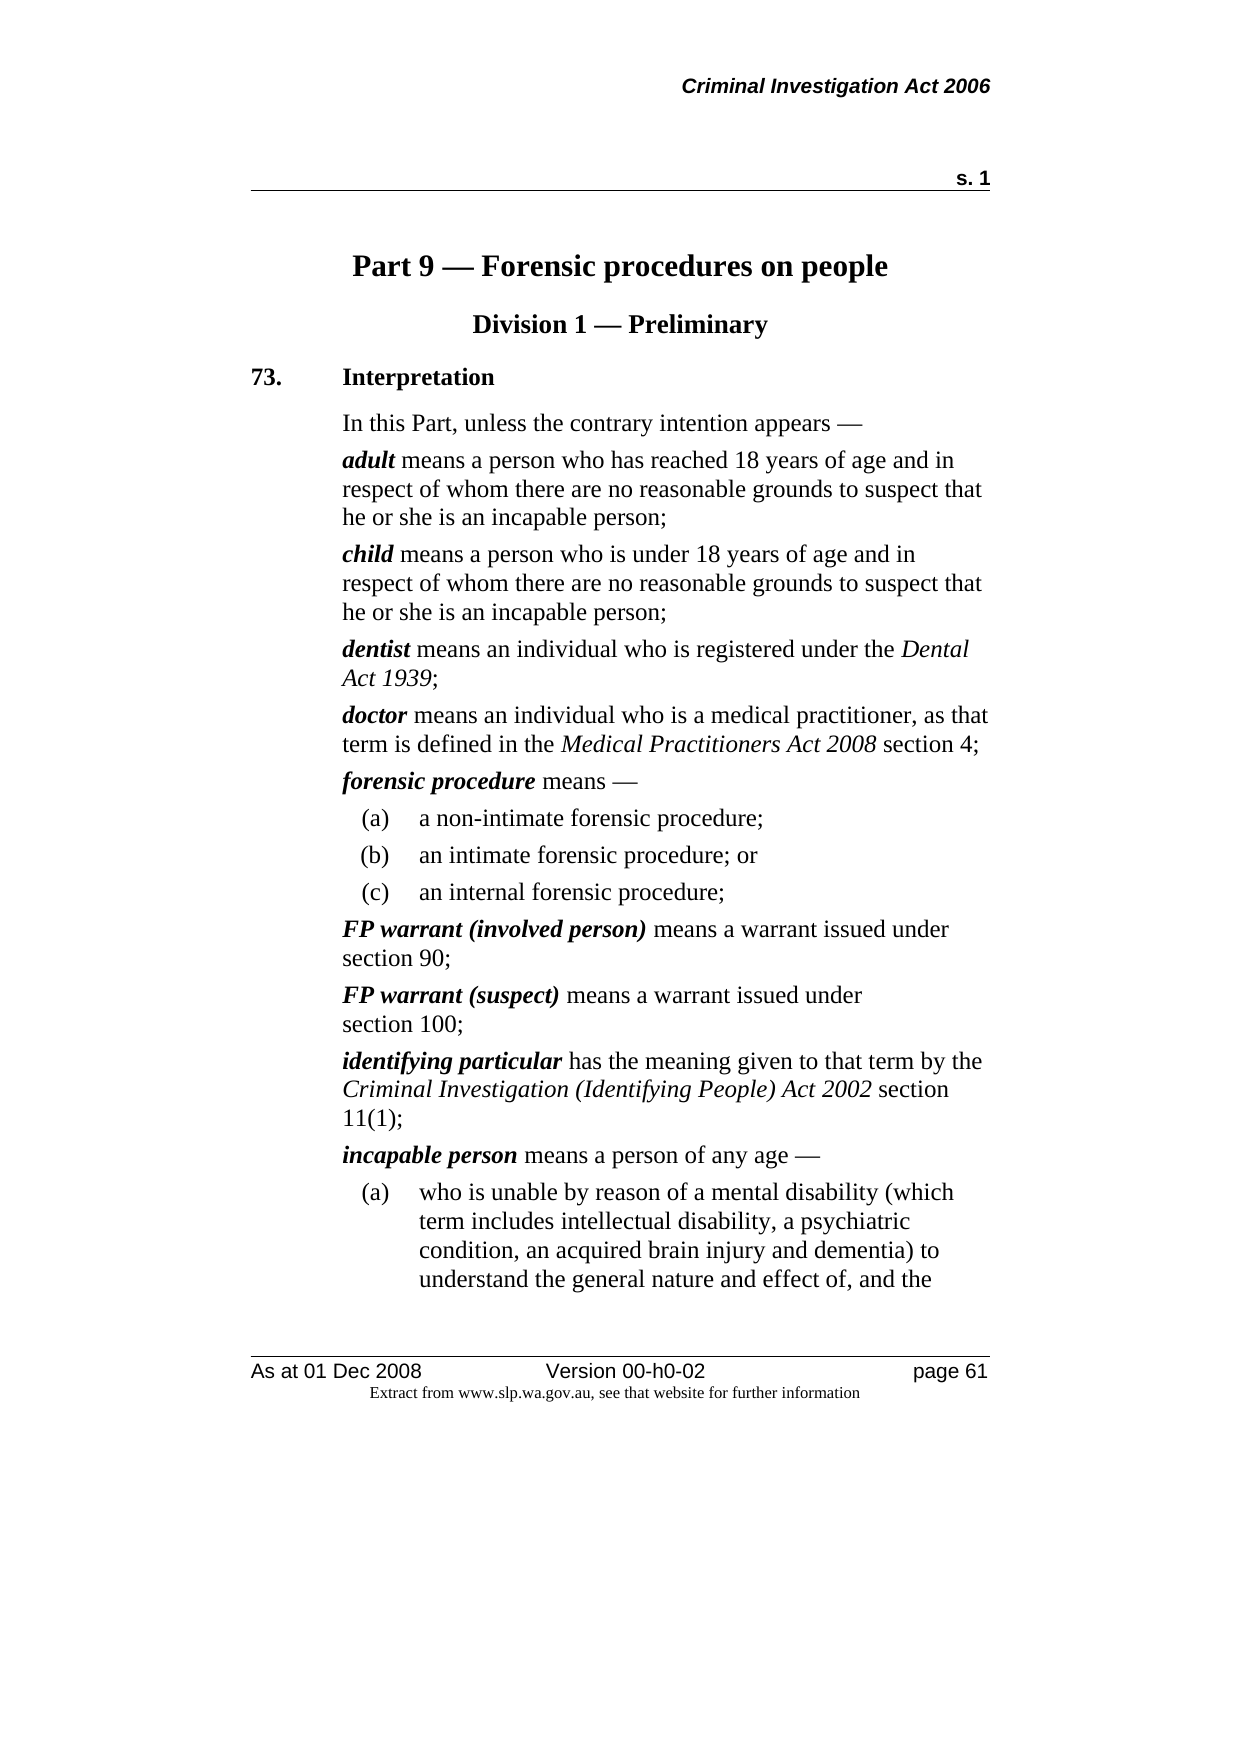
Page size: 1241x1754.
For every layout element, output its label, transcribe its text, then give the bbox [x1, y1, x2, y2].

text doctor means an individual who is a medical practitioner, as that term is defined in the Medical Practitioners Act 2008 section 4; [251, 700, 990, 757]
text In this Part, unless the contrary intention appears — [251, 408, 990, 437]
subtitle Part 9 — Forensic procedures on people [251, 247, 990, 283]
subtitle 73. Interpretation [251, 362, 990, 391]
text FP warrant (suspect) means a warrant issued under section 100; [251, 980, 990, 1037]
text incapable person means a person of any age — [251, 1140, 990, 1169]
text adult means a person who has reached 18 years of age and in respect of whom there are no reasonable grounds to suspect that he or she is an incapable person; [251, 445, 990, 531]
text FP warrant (involved person) means a warrant issued under section 90; [251, 914, 990, 972]
text child means a person who is under 18 years of age and in respect of whom there are no reasonable grounds to suspect that he or she is an incapable person; [251, 539, 990, 626]
text (a) a non-intimate forensic procedure; [251, 803, 990, 832]
text dentist means an individual who is registered under the Dental Act 1939; [251, 634, 990, 692]
text forensic procedure means — [251, 766, 990, 794]
text (b) an intimate forensic procedure; or [251, 840, 990, 869]
text identifying particular has the meaning given to that term by the Criminal Investigation (Identifying People) Act 2002 section 11(1); [251, 1046, 990, 1132]
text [251, 1177, 990, 1292]
subtitle Division 1 — Preliminary [251, 308, 990, 339]
text (c) an internal forensic procedure; [251, 877, 990, 906]
